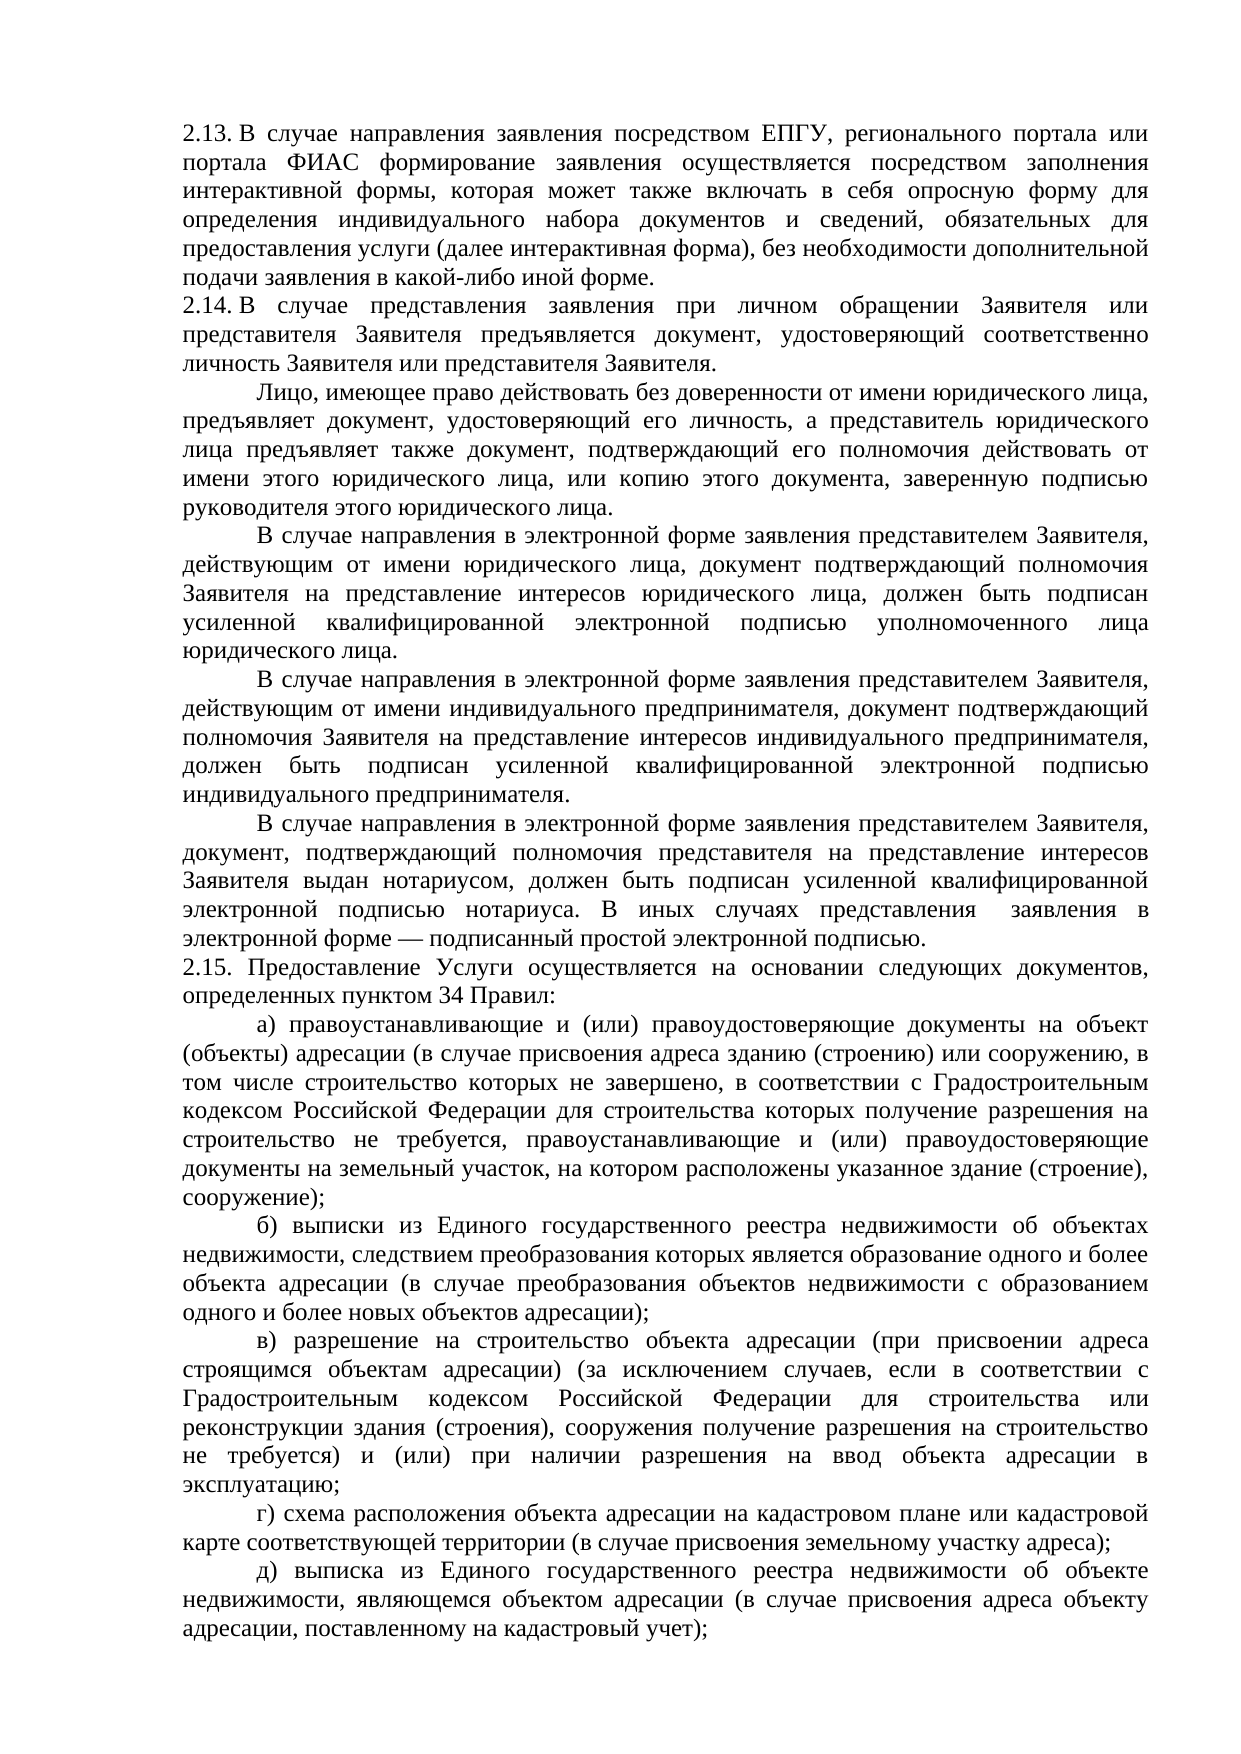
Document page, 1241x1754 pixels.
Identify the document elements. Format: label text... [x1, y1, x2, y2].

text Лицо, имеющее право действовать без доверенности от имени юридического лица, предъявляет документ, удостоверяющий его личность, а представитель юридического лица предъявляет также документ, подтверждающий его полномочия действовать от имени этого юридического лица, или копию этого документа, заверенную подписью руководителя этого юридического лица. [182, 377, 1149, 521]
text В случае направления в электронной форме заявления представителем Заявителя, действующим от имени индивидуального предпринимателя, документ подтверждающий полномочия Заявителя на представление интересов индивидуального предпринимателя, должен быть подписан усиленной квалифицированной электронной подписью индивидуального предпринимателя. [182, 664, 1149, 808]
text д) выписка из Единого государственного реестра недвижимости об объекте недвижимости, являющемся объектом адресации (в случае присвоения адреса объекту адресации, поставленному на кадастровый учет); [182, 1556, 1149, 1642]
text В случае направления в электронной форме заявления представителем Заявителя, действующим от имени юридического лица, документ подтверждающий полномочия Заявителя на представление интересов юридического лица, должен быть подписан усиленной квалифицированной электронной подписью уполномоченного лица юридического лица. [182, 521, 1149, 664]
text а) правоустанавливающие и (или) правоудостоверяющие документы на объект (объекты) адресации (в случае присвоения адреса зданию (строению) или сооружению, в том числе строительство которых не завершено, в соответствии с Градостроительным кодексом Российской Федерации для строительства которых получение разрешения на строительство не требуется, правоустанавливающие и (или) правоудостоверяющие документы на земельный участок, на котором расположены указанное здание (строение), сооружение); [182, 1009, 1149, 1211]
text В случае направления в электронной форме заявления представителем Заявителя, документ, подтверждающий полномочия представителя на представление интересов Заявителя выдан нотариусом, должен быть подписан усиленной квалифицированной электронной подписью нотариуса. В иных случаях представления заявления в электронной форме — подписанный простой электронной подписью. [182, 808, 1149, 952]
text 2.13. В случае направления заявления посредством ЕПГУ, регионального портала или портала ФИАС формирование заявления осуществляется посредством заполнения интерактивной формы, которая может также включать в себя опросную форму для определения индивидуального набора документов и сведений, обязательных для предоставления услуги (далее интерактивная форма), без необходимости дополнительной подачи заявления в какой-либо иной форме. [182, 118, 1149, 291]
text 2.14. В случае представления заявления при личном обращении Заявителя или представителя Заявителя предъявляется документ, удостоверяющий соответственно личность Заявителя или представителя Заявителя. [182, 291, 1149, 377]
text 2.15. Предоставление Услуги осуществляется на основании следующих документов, определенных пунктом 34 Правил: [182, 952, 1149, 1009]
text г) схема расположения объекта адресации на кадастровом плане или кадастровой карте соответствующей территории (в случае присвоения земельному участку адреса); [182, 1498, 1149, 1556]
text в) разрешение на строительство объекта адресации (при присвоении адреса строящимся объектам адресации) (за исключением случаев, если в соответствии с Градостроительным кодексом Российской Федерации для строительства или реконструкции здания (строения), сооружения получение разрешения на строительство не требуется) и (или) при наличии разрешения на ввод объекта адресации в эксплуатацию; [182, 1326, 1149, 1498]
text б) выписки из Единого государственного реестра недвижимости об объектах недвижимости, следствием преобразования которых является образование одного и более объекта адресации (в случае преобразования объектов недвижимости с образованием одного и более новых объектов адресации); [182, 1211, 1149, 1326]
